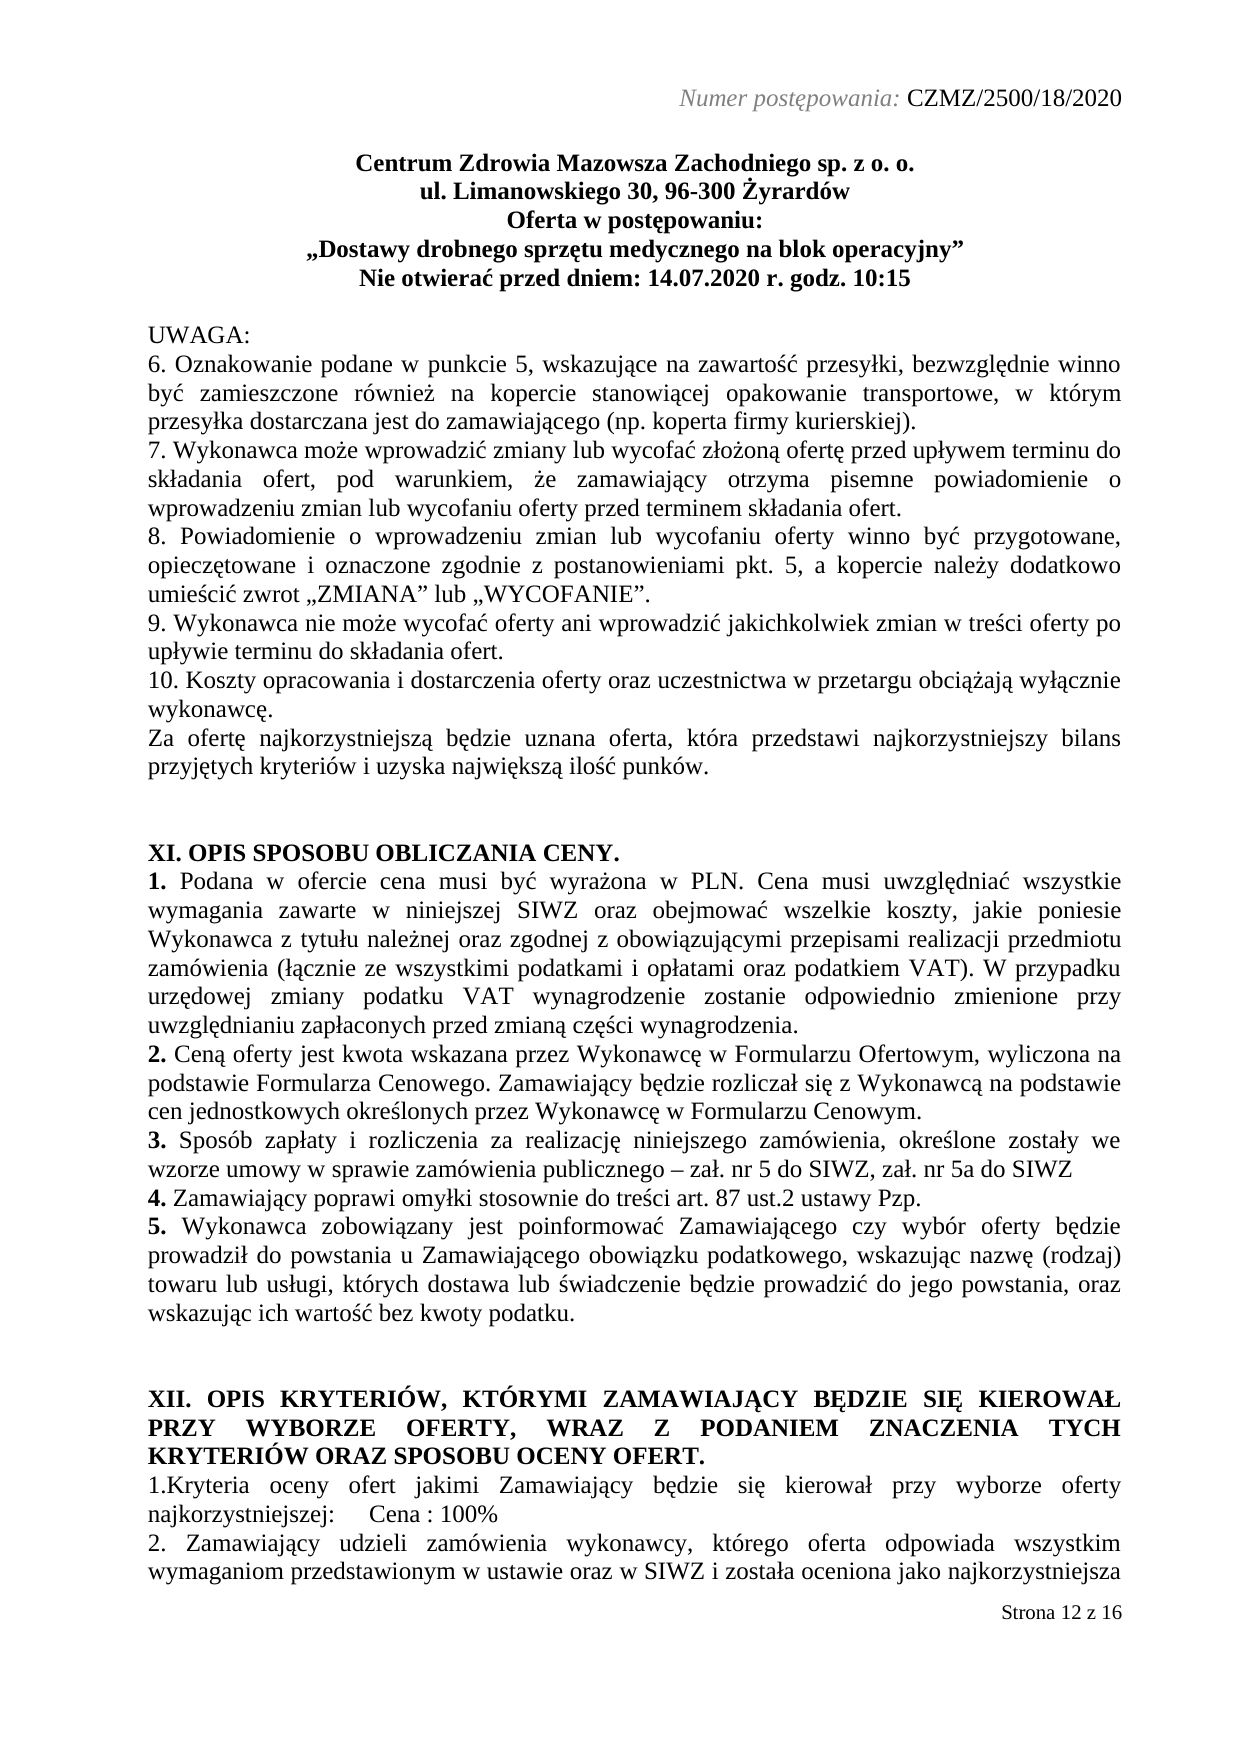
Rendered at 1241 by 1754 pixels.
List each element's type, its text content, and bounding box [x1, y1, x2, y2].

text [148, 1528, 1122, 1585]
text 1.Kryteria oceny ofert jakimi Zamawiający będzie się kierował przy wyborze oferty najkorzystniejszej: Cena : 100% [148, 1470, 1122, 1528]
text Oferta w postępowaniu: [148, 205, 1122, 234]
text 2. Ceną oferty jest kwota wskazana przez Wykonawcę w Formularzu Ofertowym, wyliczona na podstawie Formularza Cenowego. Zamawiający będzie rozliczał się z Wykonawcą na podstawie cen jednostkowych określonych przez Wykonawcę w Formularzu Cenowym. [148, 1039, 1122, 1125]
text XI. OPIS SPOSOBU OBLICZANIA CENY. [148, 838, 1122, 866]
text „Dostawy drobnego sprzętu medycznego na blok operacyjny” [148, 234, 1122, 263]
text 3. Sposób zapłaty i rozliczenia za realizację niniejszego zamówienia, określone zostały we wzorze umowy w sprawie zamówienia publicznego – zał. nr 5 do SIWZ, zał. nr 5a do SIWZ [148, 1125, 1122, 1183]
text 5. Wykonawca zobowiązany jest poinformować Zamawiającego czy wybór oferty będzie prowadził do powstania u Zamawiającego obowiązku podatkowego, wskazując nazwę (rodzaj) towaru lub usługi, których dostawa lub świadczenie będzie prowadzić do jego powstania, oraz wskazując ich wartość bez kwoty podatku. [148, 1211, 1122, 1326]
text 8. Powiadomienie o wprowadzeniu zmian lub wycofaniu oferty winno być przygotowane, opieczętowane i oznaczone zgodnie z postanowieniami pkt. 5, a kopercie należy dodatkowo umieścić zwrot „ZMIANA” lub „WYCOFANIE”. [148, 521, 1122, 608]
text Centrum Zdrowia Mazowsza Zachodniego sp. z o. o. [148, 148, 1122, 176]
text 9. Wykonawca nie może wycofać oferty ani wprowadzić jakichkolwiek zmian w treści oferty po upływie terminu do składania ofert. [148, 608, 1122, 665]
text 1. Podana w ofercie cena musi być wyrażona w PLN. Cena musi uwzględniać wszystkie wymagania zawarte w niniejszej SIWZ oraz obejmować wszelkie koszty, jakie poniesie Wykonawca z tytułu należnej oraz zgodnej z obowiązującymi przepisami realizacji przedmiotu zamówienia (łącznie ze wszystkimi podatkami i opłatami oraz podatkiem VAT). W przypadku urzędowej zmiany podatku VAT wynagrodzenie zostanie odpowiednio zmienione przy uwzględnianiu zapłaconych przed zmianą części wynagrodzenia. [148, 866, 1122, 1039]
text XII. OPIS KRYTERIÓW, KTÓRYMI ZAMAWIAJĄCY BĘDZIE SIĘ KIEROWAŁ PRZY WYBORZE OFERTY, WRAZ Z PODANIEM ZNACZENIA TYCH KRYTERIÓW ORAZ SPOSOBU OCENY OFERT. [148, 1384, 1122, 1470]
text Za ofertę najkorzystniejszą będzie uznana oferta, która przedstawi najkorzystniejszy bilans przyjętych kryteriów i uzyska największą ilość punków. [148, 723, 1122, 780]
text Nie otwierać przed dniem: 14.07.2020 r. godz. 10:15 [148, 263, 1122, 291]
text ul. Limanowskiego 30, 96-300 Żyrardów [148, 176, 1122, 205]
text 7. Wykonawca może wprowadzić zmiany lub wycofać złożoną ofertę przed upływem terminu do składania ofert, pod warunkiem, że zamawiający otrzyma pisemne powiadomienie o wprowadzeniu zmian lub wycofaniu oferty przed terminem składania ofert. [148, 435, 1122, 521]
text 4. Zamawiający poprawi omyłki stosownie do treści art. 87 ust.2 ustawy Pzp. [148, 1183, 1122, 1211]
text UWAGA: [148, 320, 1122, 349]
text 10. Koszty opracowania i dostarczenia oferty oraz uczestnictwa w przetargu obciążają wyłącznie wykonawcę. [148, 665, 1122, 723]
text 6. Oznakowanie podane w punkcie 5, wskazujące na zawartość przesyłki, bezwzględnie winno być zamieszczone również na kopercie stanowiącej opakowanie transportowe, w którym przesyłka dostarczana jest do zamawiającego (np. koperta firmy kurierskiej). [148, 349, 1122, 435]
